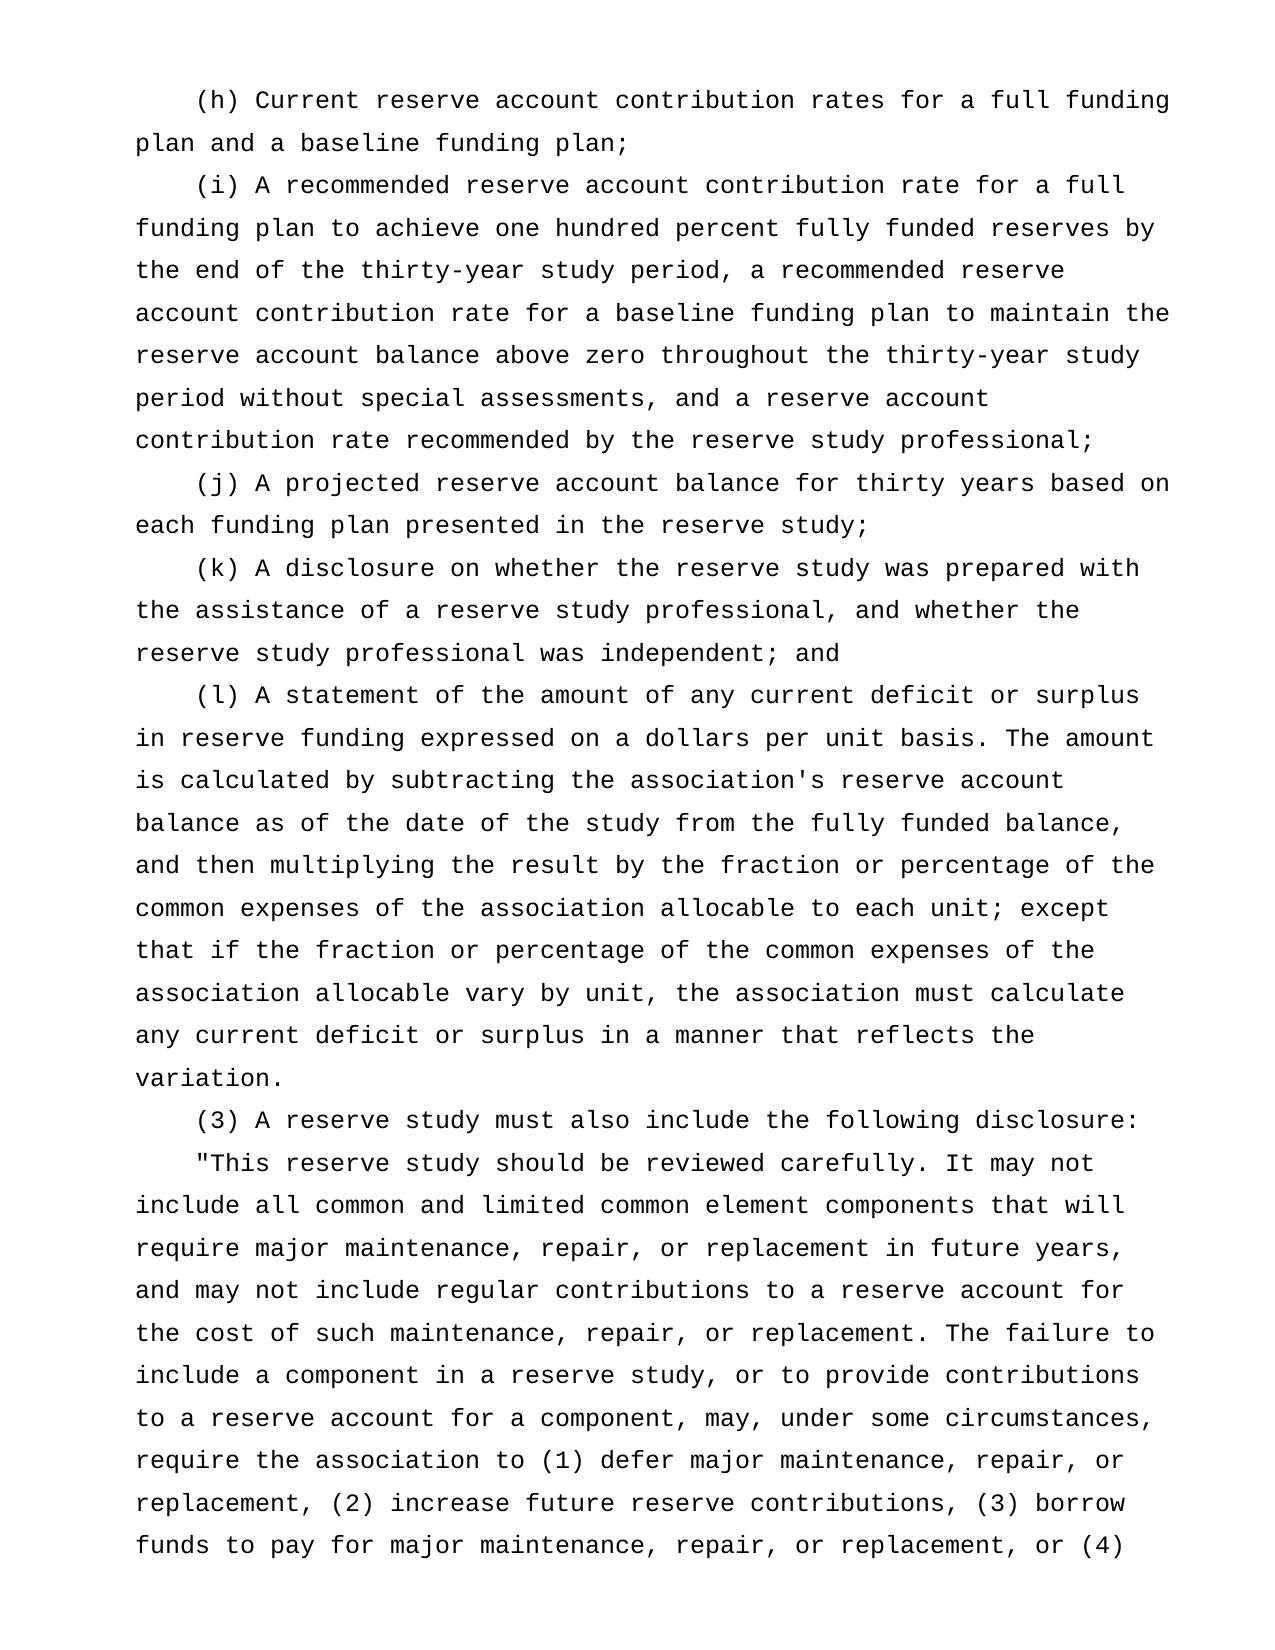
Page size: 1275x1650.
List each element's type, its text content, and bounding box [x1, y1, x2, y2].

text (k) A disclosure on whether the reserve study was prepared with the assistance of a reserve study professional, and whether the reserve study professional was independent; and [135, 542, 1170, 670]
text (3) A reserve study must also include the following disclosure: [135, 1095, 1170, 1137]
text (h) Current reserve account contribution rates for a full funding plan and a baseline funding plan; [135, 75, 1170, 160]
text (l) A statement of the amount of any current deficit or surplus in reserve funding expressed on a dollars per unit basis. The amount is calculated by subtracting the association's reserve account balance as of the date of the study from the fully funded balance, and then multiplying the result by the fraction or percentage of the common expenses of the association allocable to each unit; except that if the fraction or percentage of the common expenses of the association allocable vary by unit, the association must calculate any current deficit or surplus in a manner that reflects the variation. [135, 670, 1170, 1095]
text (i) A recommended reserve account contribution rate for a full funding plan to achieve one hundred percent fully funded reserves by the end of the thirty-year study period, a recommended reserve account contribution rate for a baseline funding plan to maintain the reserve account balance above zero throughout the thirty-year study period without special assessments, and a reserve account contribution rate recommended by the reserve study professional; [135, 160, 1170, 457]
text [135, 1137, 1170, 1562]
text (j) A projected reserve account balance for thirty years based on each funding plan presented in the reserve study; [135, 457, 1170, 542]
